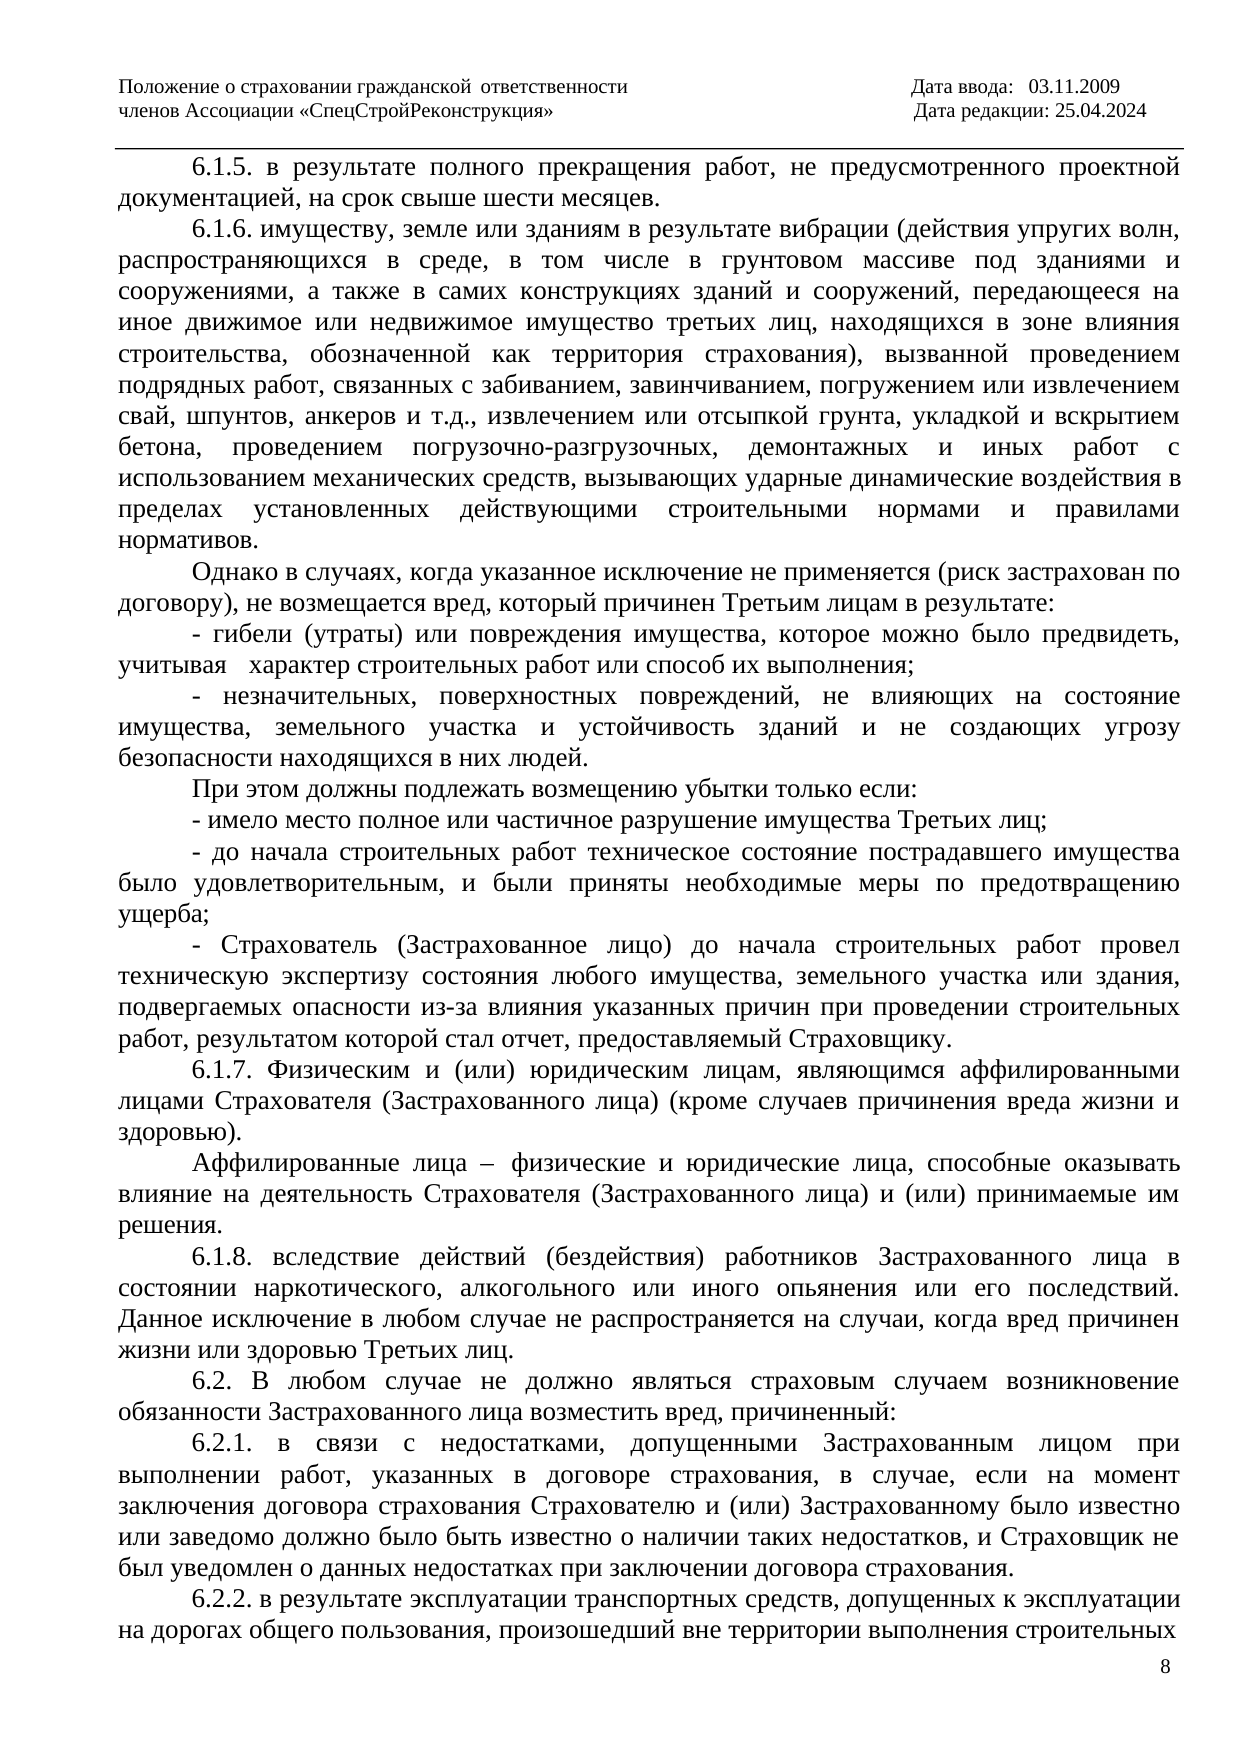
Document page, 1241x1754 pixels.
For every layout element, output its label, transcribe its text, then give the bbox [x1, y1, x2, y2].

list имуществу, земле или зданиям в результате вибрации (действия упругих волн, распространяющихся в среде, в том числе в грунтовом массиве под зданиями и сооружениями, а также в самих конструкциях зданий и сооружений, передающееся на иное движимое или недвижимое имущество третьих лиц, находящихся в зоне влияния строительства, обозначенной как территория страхования), вызванной проведением подрядных работ, связанных с забиванием, завинчиванием, погружением или извлечением свай, шпунтов, анкеров и т.д., извлечением или отсыпкой грунта, укладкой и вскрытием бетона, проведением погрузочно-разгрузочных, демонтажных и иных работ с использованием механических средств, вызывающих ударные динамические воздействия в пределах установленных действующими строительными нормами и правилами нормативов. [118, 212, 1181, 555]
list вследствие действий (бездействия) работников Застрахованного лица в состоянии наркотического, алкогольного или иного опьянения или его последствий. Данное исключение в любом случае не распространяется на случаи, когда вред причинен жизни или здоровью Третьих лиц. [118, 1240, 1181, 1364]
text Аффилированные лица – физические и юридические лица, способные оказывать влияние на деятельность Страхователя (Застрахованного лица) и (или) принимаемые им решения. [118, 1146, 1181, 1240]
list незначительных, поверхностных повреждений, не влияющих на состояние имущества, земельного участка и устойчивость зданий и не создающих угрозу безопасности находящихся в них людей. [118, 679, 1182, 773]
list имело место полное или частичное разрушение имущества Третьих лиц; [192, 804, 1196, 835]
list Физическим и (или) юридическим лицам, являющимся аффилированными лицами Страхователя (Застрахованного лица) (кроме случаев причинения вреда жизни и здоровью). [118, 1053, 1181, 1146]
list в связи с недостатками, допущенными Застрахованным лицом при выполнении работ, указанных в договоре страхования, в случае, если на момент заключения договора страхования Страхователю и (или) Застрахованному было известно или заведомо должно было быть известно о наличии таких недостатков, и Страховщик не был уведомлен о данных недостатках при заключении договора страхования. [118, 1427, 1181, 1582]
list в результате эксплуатации транспортных средств, допущенных к эксплуатации на дорогах общего пользования, произошедший вне территории выполнения строительных [118, 1582, 1181, 1644]
list в результате полного прекращения работ, не предусмотренного проектной документацией, на срок свыше шести месяцев. [118, 150, 1181, 212]
text При этом должны подлежать возмещению убытки только если: [192, 773, 1196, 804]
text Однако в случаях, когда указанное исключение не применяется (риск застрахован по договору), не возмещается вред, который причинен Третьим лицам в результате: [118, 555, 1181, 617]
list В любом случае не должно являться страховым случаем возникновение обязанности Застрахованного лица возместить вред, причиненный: [118, 1364, 1181, 1427]
list до начала строительных работ техническое состояние пострадавшего имущества было удовлетворительным, и были приняты необходимые меры по предотвращению ущерба; [118, 835, 1181, 928]
list гибели (утраты) или повреждения имущества, которое можно было предвидеть, учитывая характер строительных работ или способ их выполнения; [118, 617, 1181, 679]
list Страхователь (Застрахованное лицо) до начала строительных работ провел техническую экспертизу состояния любого имущества, земельного участка или здания, подвергаемых опасности из-за влияния указанных причин при проведении строительных работ, результатом которой стал отчет, предоставляемый Страховщику. [118, 928, 1181, 1053]
